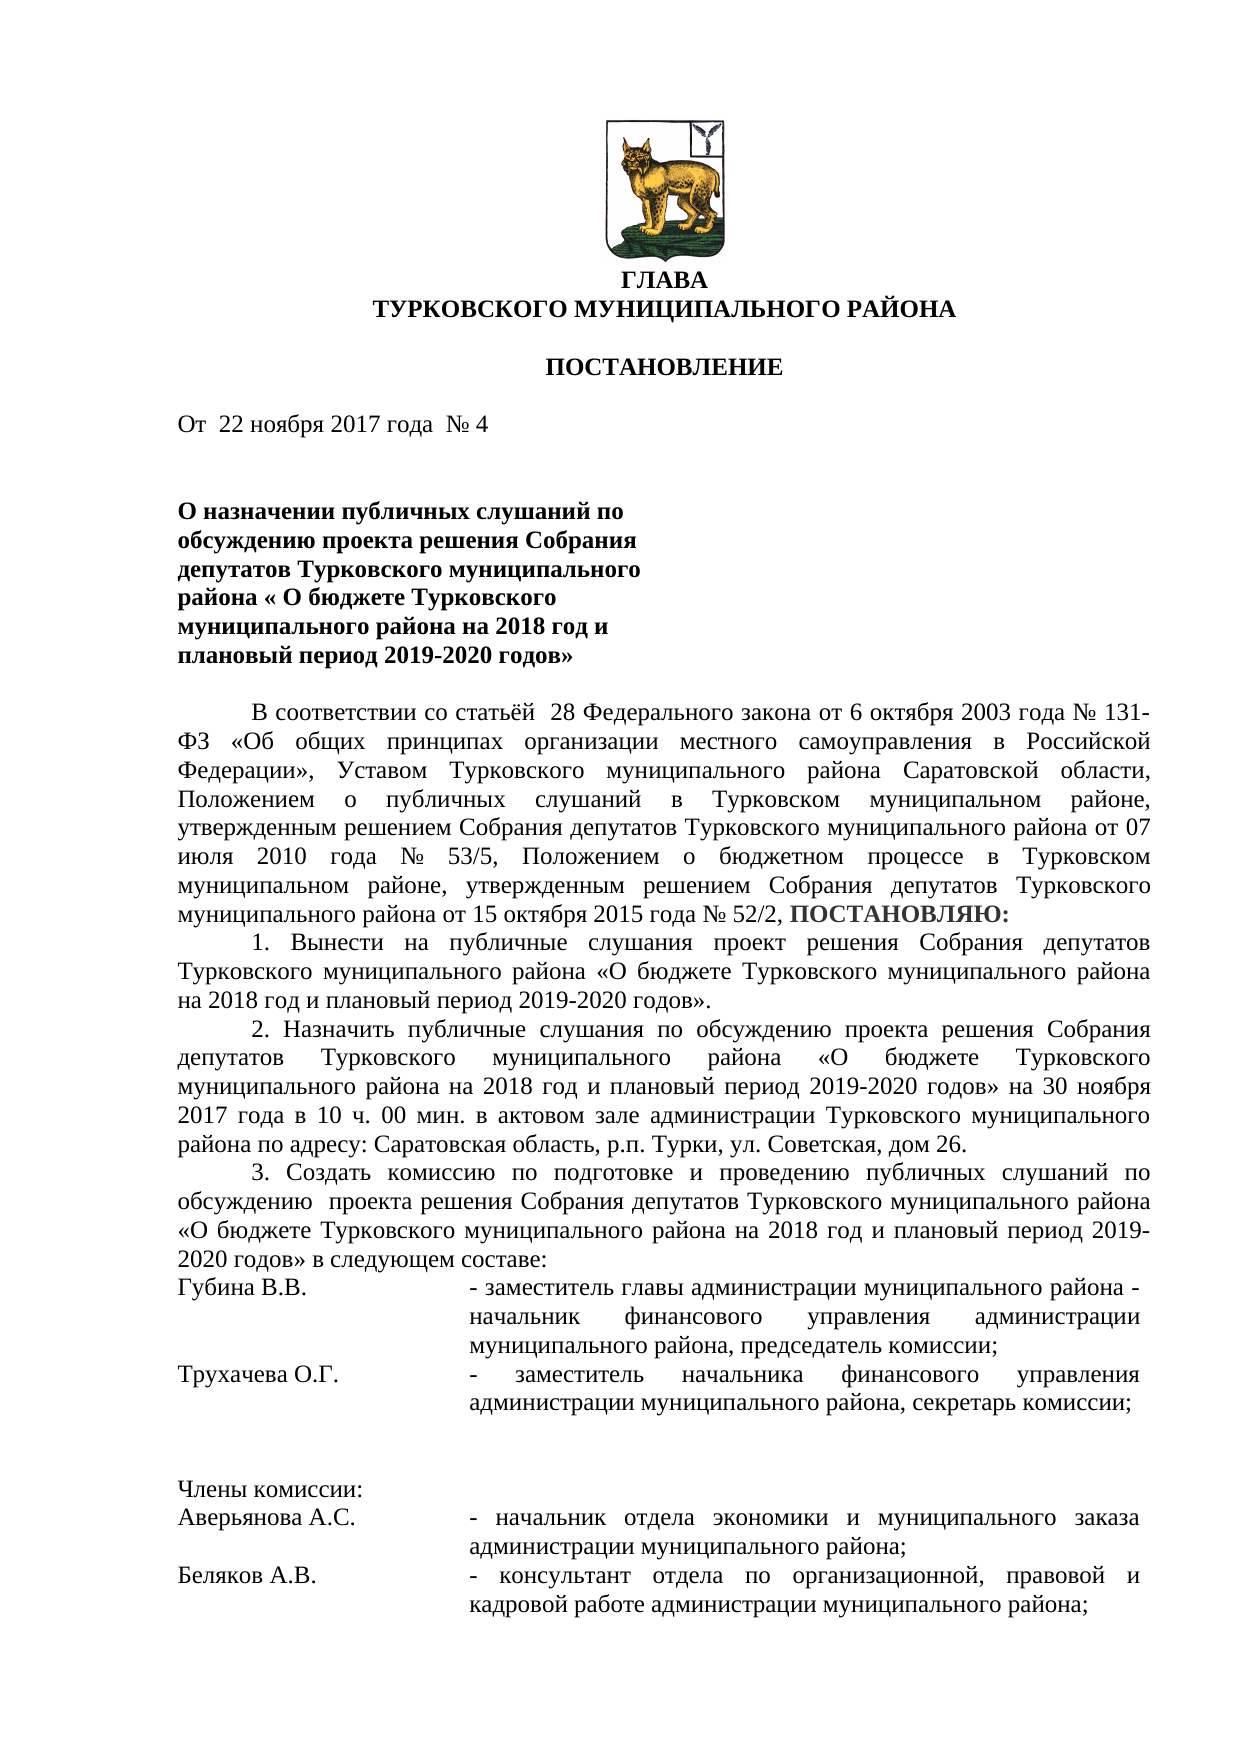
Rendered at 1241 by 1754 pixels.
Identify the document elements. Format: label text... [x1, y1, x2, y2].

table_cell Трухачева О.Г. Члены комиссии: [166, 1359, 458, 1502]
text В соответствии со статьёй 28 Федерального закона от 6 октября 2003 года № 131-ФЗ «Об общих принципах организации местного самоуправления в Российской Федерации», Уставом Турковского муниципального района Саратовской области, Положением о публичных слушаний в Турковском муниципальном районе, утвержденным решением Собрания депутатов Турковского муниципального района от 07 июля 2010 года № 53/5, Положением о бюджетном процессе в Турковском муниципальном районе, утвержденным решением Собрания депутатов Турковского муниципального района от 15 октября 2015 года № 52/2, ПОСТАНОВЛЯЮ: [177, 697, 1152, 927]
table_header - заместитель главы администрации муниципального района - начальник финансового управления администрации муниципального района, председатель комиссии; [458, 1273, 1152, 1359]
text ГЛАВА [177, 265, 1152, 294]
table_cell - консультант отдела по организационной, правовой и кадровой работе администрации муниципального района; [458, 1560, 1152, 1617]
table_cell - начальник отдела экономики и муниципального заказа администрации муниципального района; [458, 1503, 1152, 1560]
text 3. Создать комиссию по подготовке и проведению публичных слушаний по обсуждению проекта решения Собрания депутатов Турковского муниципального района «О бюджете Турковского муниципального района на 2018 год и плановый период 2019-2020 годов» в следующем составе: [177, 1157, 1152, 1272]
text плановый период 2019-2020 годов» [177, 640, 1152, 669]
text ТУРКОВСКОГО МУНИЦИПАЛЬНОГО РАЙОНА [177, 294, 1152, 322]
text 1. Вынести на публичные слушания проект решения Собрания депутатов Турковского муниципального района «О бюджете Турковского муниципального района на 2018 год и плановый период 2019-2020 годов». [177, 927, 1152, 1014]
text ПОСТАНОВЛЕНИЕ [177, 352, 1152, 380]
text муниципального района на 2018 год и [177, 611, 1152, 640]
text депутатов Турковского муниципального [177, 554, 1152, 582]
table_cell - заместитель начальника финансового управления администрации муниципального района, секретарь комиссии; [458, 1359, 1152, 1502]
text обсуждению проекта решения Собрания [177, 525, 1152, 554]
table_header Губина В.В. [166, 1273, 458, 1359]
text района « О бюджете Турковского [177, 582, 1152, 611]
text О назначении публичных слушаний по [177, 496, 1152, 525]
table_cell Аверьянова А.С. [166, 1503, 458, 1560]
table_cell Беляков А.В. [166, 1560, 458, 1617]
text От 22 ноября 2017 года № 4 [177, 409, 1152, 438]
text 2. Назначить публичные слушания по обсуждению проекта решения Собрания депутатов Турковского муниципального района «О бюджете Турковского муниципального района на 2018 год и плановый период 2019-2020 годов» на 30 ноября 2017 года в 10 ч. 00 мин. в актовом зале администрации Турковского муниципального района по адресу: Саратовская область, р.п. Турки, ул. Советская, дом 26. [177, 1014, 1152, 1157]
